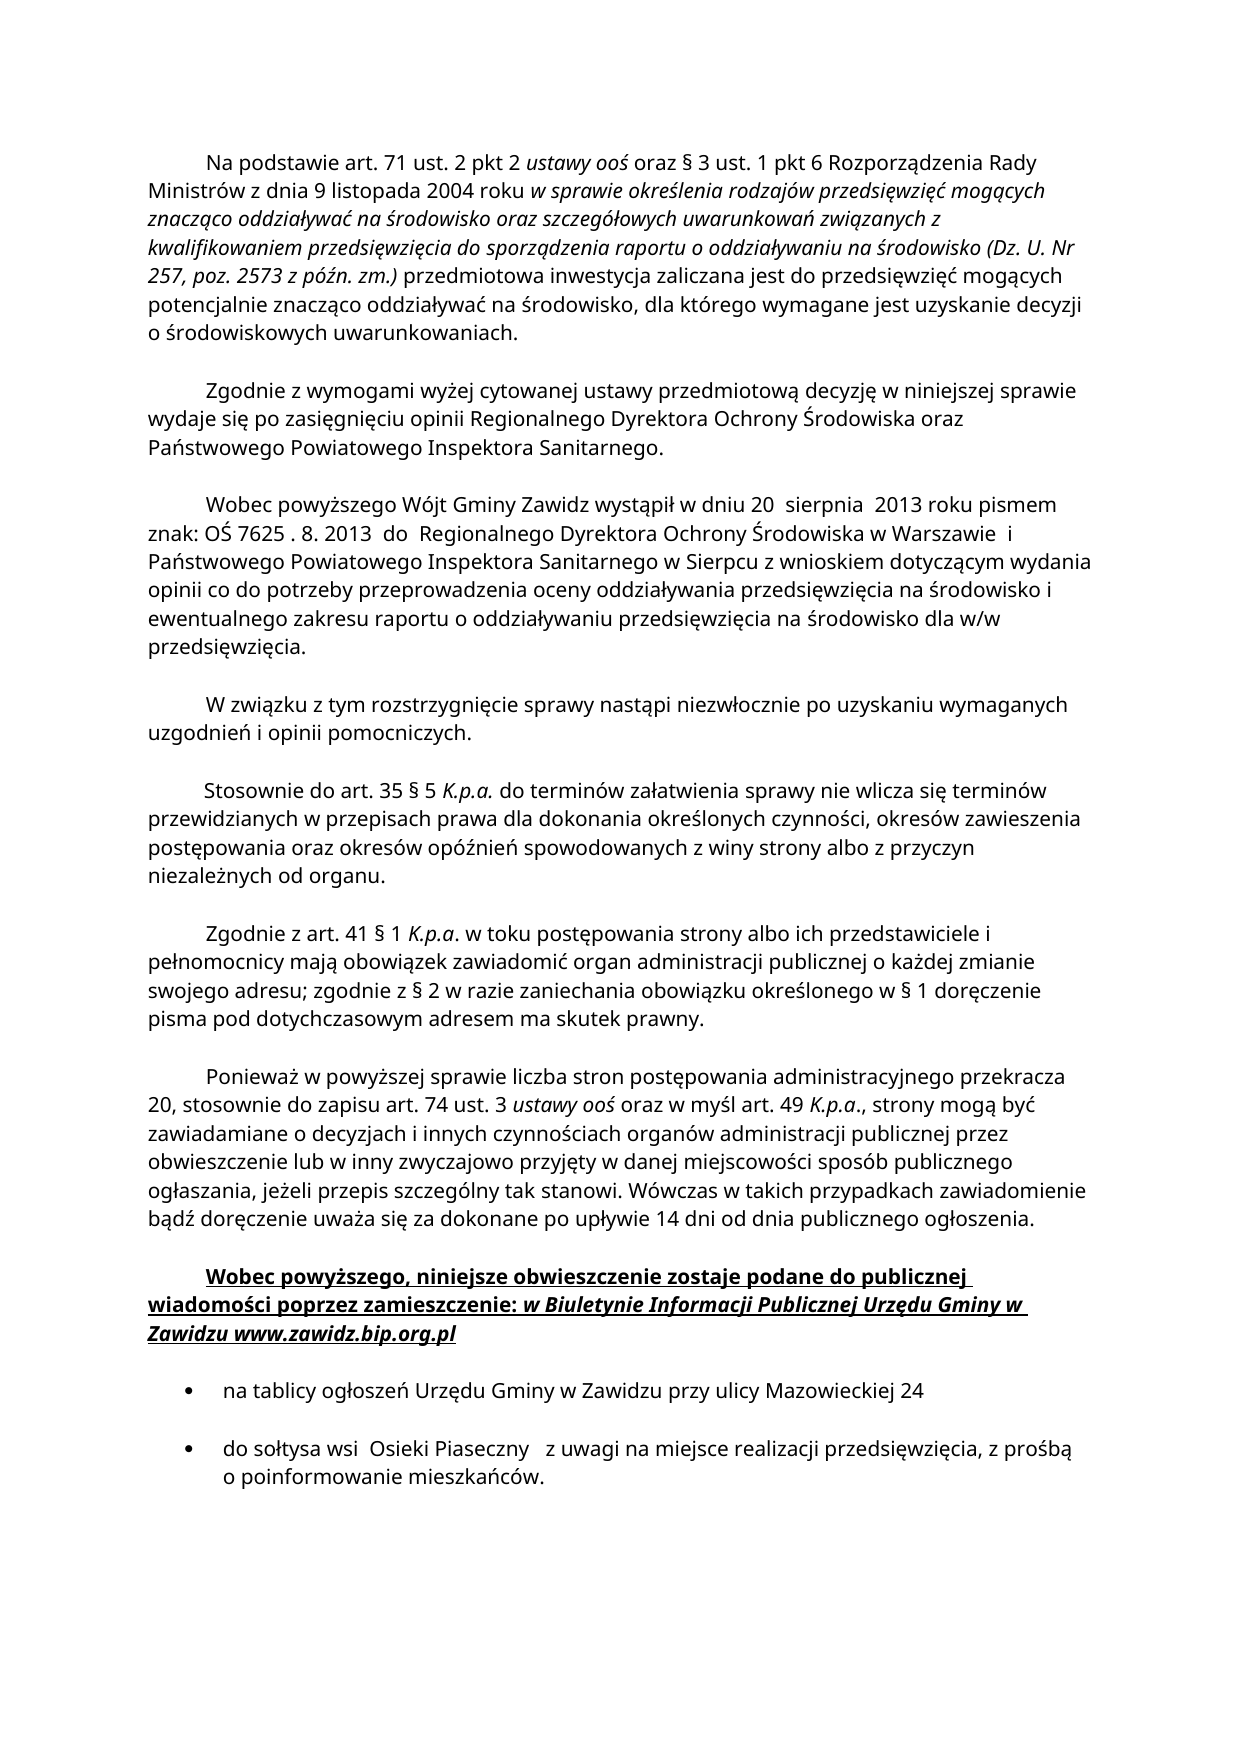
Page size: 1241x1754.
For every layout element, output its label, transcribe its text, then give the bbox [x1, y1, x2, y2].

text Wobec powyższego, niniejsze obwieszczenie zostaje podane do publicznej wiadomości poprzez zamieszczenie: w Biuletynie Informacji Publicznej Urzędu Gminy w Zawidzu www.zawidz.bip.org.pl [148, 1262, 1093, 1347]
text Stosownie do art. 35 § 5 K.p.a. do terminów załatwienia sprawy nie wlicza się terminów przewidzianych w przepisach prawa dla dokonania określonych czynności, okresów zawieszenia postępowania oraz okresów opóźnień spowodowanych z winy strony albo z przyczyn niezależnych od organu. [148, 776, 1093, 890]
text Zgodnie z art. 41 § 1 K.p.a. w toku postępowania strony albo ich przedstawiciele i pełnomocnicy mają obowiązek zawiadomić organ administracji publicznej o każdej zmianie swojego adresu; zgodnie z § 2 w razie zaniechania obowiązku określonego w § 1 doręczenie pisma pod dotychczasowym adresem ma skutek prawny. [148, 919, 1093, 1033]
text W związku z tym rozstrzygnięcie sprawy nastąpi niezwłocznie po uzyskaniu wymaganych uzgodnień i opinii pomocniczych. [148, 690, 1093, 747]
text Na podstawie art. 71 ust. 2 pkt 2 ustawy ooś oraz § 3 ust. 1 pkt 6 Rozporządzenia Rady Ministrów z dnia 9 listopada 2004 roku w sprawie określenia rodzajów przedsięwzięć mogących znacząco oddziaływać na środowisko oraz szczegółowych uwarunkowań związanych z kwalifikowaniem przedsięwzięcia do sporządzenia raportu o oddziaływaniu na środowisko (Dz. U. Nr 257, poz. 2573 z późn. zm.) przedmiotowa inwestycja zaliczana jest do przedsięwzięć mogących potencjalnie znacząco oddziaływać na środowisko, dla którego wymagane jest uzyskanie decyzji o środowiskowych uwarunkowaniach. [148, 148, 1093, 347]
text Zgodnie z wymogami wyżej cytowanej ustawy przedmiotową decyzję w niniejszej sprawie wydaje się po zasięgnięciu opinii Regionalnego Dyrektora Ochrony Środowiska oraz Państwowego Powiatowego Inspektora Sanitarnego. [148, 376, 1093, 461]
text Ponieważ w powyższej sprawie liczba stron postępowania administracyjnego przekracza 20, stosownie do zapisu art. 74 ust. 3 ustawy ooś oraz w myśl art. 49 K.p.a., strony mogą być zawiadamiane o decyzjach i innych czynnościach organów administracji publicznej przez obwieszczenie lub w inny zwyczajowo przyjęty w danej miejscowości sposób publicznego ogłaszania, jeżeli przepis szczególny tak stanowi. Wówczas w takich przypadkach zawiadomienie bądź doręczenie uważa się za dokonane po upływie 14 dni od dnia publicznego ogłoszenia. [148, 1062, 1093, 1233]
list na tablicy ogłoszeń Urzędu Gminy w Zawidzu przy ulicy Mazowieckiej 24 [185, 1376, 1093, 1405]
list do sołtysa wsi Osieki Piaseczny z uwagi na miejsce realizacji przedsięwzięcia, z prośbą o poinformowanie mieszkańców. [185, 1434, 1093, 1491]
text Wobec powyższego Wójt Gminy Zawidz wystąpił w dniu 20 sierpnia 2013 roku pismem znak: OŚ 7625 . 8. 2013 do Regionalnego Dyrektora Ochrony Środowiska w Warszawie i Państwowego Powiatowego Inspektora Sanitarnego w Sierpcu z wnioskiem dotyczącym wydania opinii co do potrzeby przeprowadzenia oceny oddziaływania przedsięwzięcia na środowisko i ewentualnego zakresu raportu o oddziaływaniu przedsięwzięcia na środowisko dla w/w przedsięwzięcia. [148, 490, 1093, 661]
